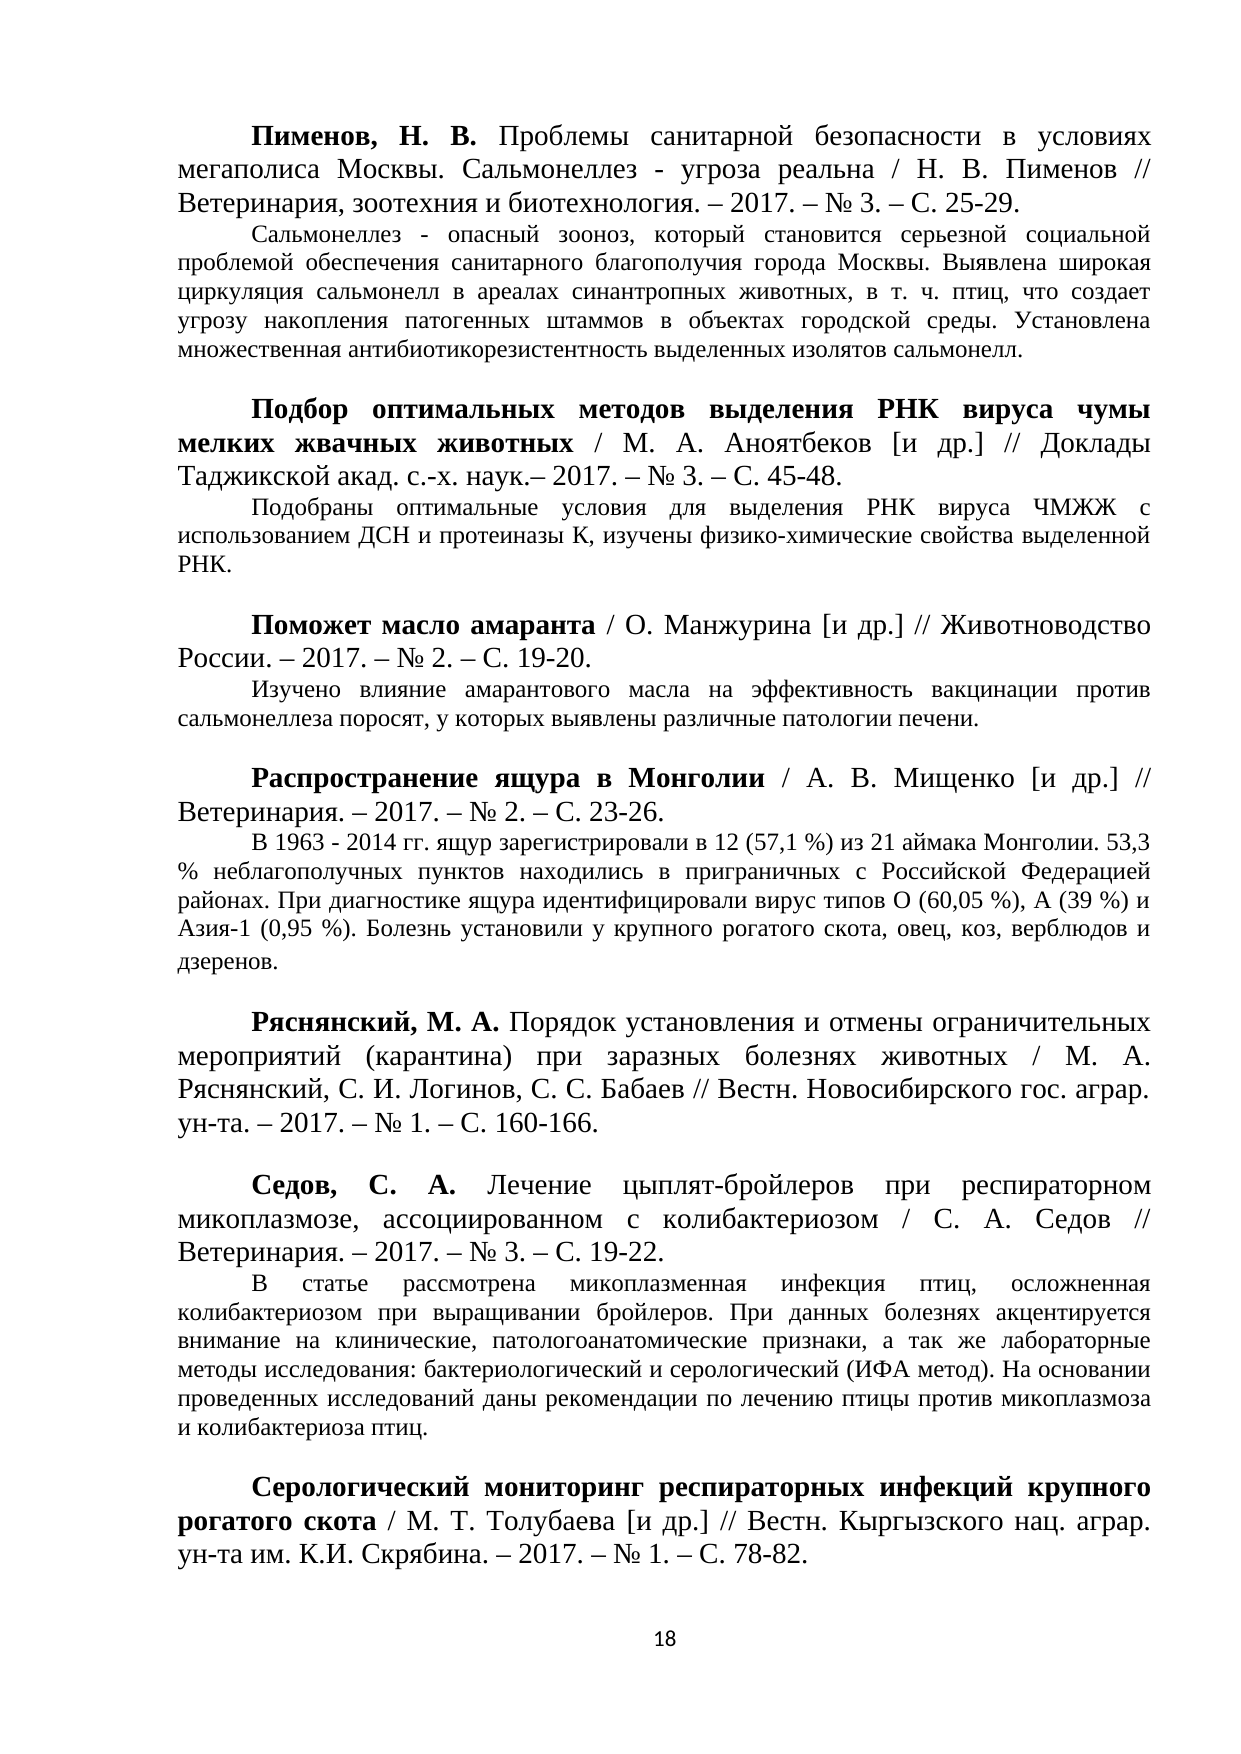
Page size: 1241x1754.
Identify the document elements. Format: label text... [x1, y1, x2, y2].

text Ряснянский, М. А. Порядок установления и отмены ограничительных мероприятий (карантина) при заразных болезнях животных / М. А. Ряснянский, С. И. Логинов, С. С. Бабаев // Вестн. Новосибирского гос. аграр. ун-та. – 2017. – № 1. – С. 160-166. [177, 1004, 1152, 1139]
text Распространение ящура в Монголии / А. В. Мищенко [и др.] // Ветеринария. – 2017. – № 2. – С. 23-26. [177, 760, 1152, 827]
text Сальмонеллез - опасный зооноз, который становится серьезной социальной проблемой обеспечения санитарного благополучия города Москвы. Выявлена широкая циркуляция сальмонелл в ареалах синантропных животных, в т. ч. птиц, что создает угрозу накопления патогенных штаммов в объектах городской среды. Установлена множественная антибиотикорезистентность выделенных изолятов сальмонелл. [177, 219, 1152, 362]
text Седов, С. А. Лечение цыплят-бройлеров при респираторном микоплазмозе, ассоциированном с колибактериозом / С. А. Седов // Ветеринария. – 2017. – № 3. – С. 19-22. [177, 1167, 1152, 1268]
text Поможет масло амаранта / О. Манжурина [и др.] // Животноводство России. – 2017. – № 2. – С. 19-20. [177, 607, 1152, 674]
text Подбор оптимальных методов выделения РНК вируса чумы мелких жвачных животных / М. А. Аноятбеков [и др.] // Доклады Таджикской акад. с.-х. наук.– 2017. – № 3. – С. 45-48. [177, 391, 1152, 492]
text Пименов, Н. В. Проблемы санитарной безопасности в условиях мегаполиса Москвы. Сальмонеллез - угроза реальна / Н. В. Пименов // Ветеринария, зоотехния и биотехнология. – 2017. – № 3. – С. 25-29. [177, 118, 1152, 219]
text Подобраны оптимальные условия для выделения РНК вируса ЧМЖЖ с использованием ДСН и протеиназы К, изучены физико-химические свойства выделенной РНК. [177, 492, 1152, 578]
text Серологический мониторинг респираторных инфекций крупного рогатого скота / М. Т. Толубаева [и др.] // Вестн. Кыргызского нац. аграр. ун-та им. К.И. Скрябина. – 2017. – № 1. – С. 78-82. [177, 1469, 1152, 1570]
text В статье рассмотрена микоплазменная инфекция птиц, осложненная колибактериозом при выращивании бройлеров. При данных болезнях акцентируется внимание на клинические, патологоанатомические признаки, а так же лабораторные методы исследования: бактериологический и серологический (ИФА метод). На основании проведенных исследований даны рекомендации по лечению птицы против микоплазмоза и колибактериоза птиц. [177, 1268, 1152, 1441]
text В 1963 - 2014 гг. ящур зарегистрировали в 12 (57,1 %) из 21 аймака Монголии. 53,3 % неблагополучных пунктов находились в приграничных с Российской Федерацией районах. При диагностике ящура идентифицировали вирус типов О (60,05 %), А (39 %) и Азия-1 (0,95 %). Болезнь установили у крупного рогатого скота, овец, коз, верблюдов и дзеренов. [177, 827, 1152, 976]
text Изучено влияние амарантового масла на эффективность вакцинации против сальмонеллеза поросят, у которых выявлены различные патологии печени. [177, 674, 1152, 731]
